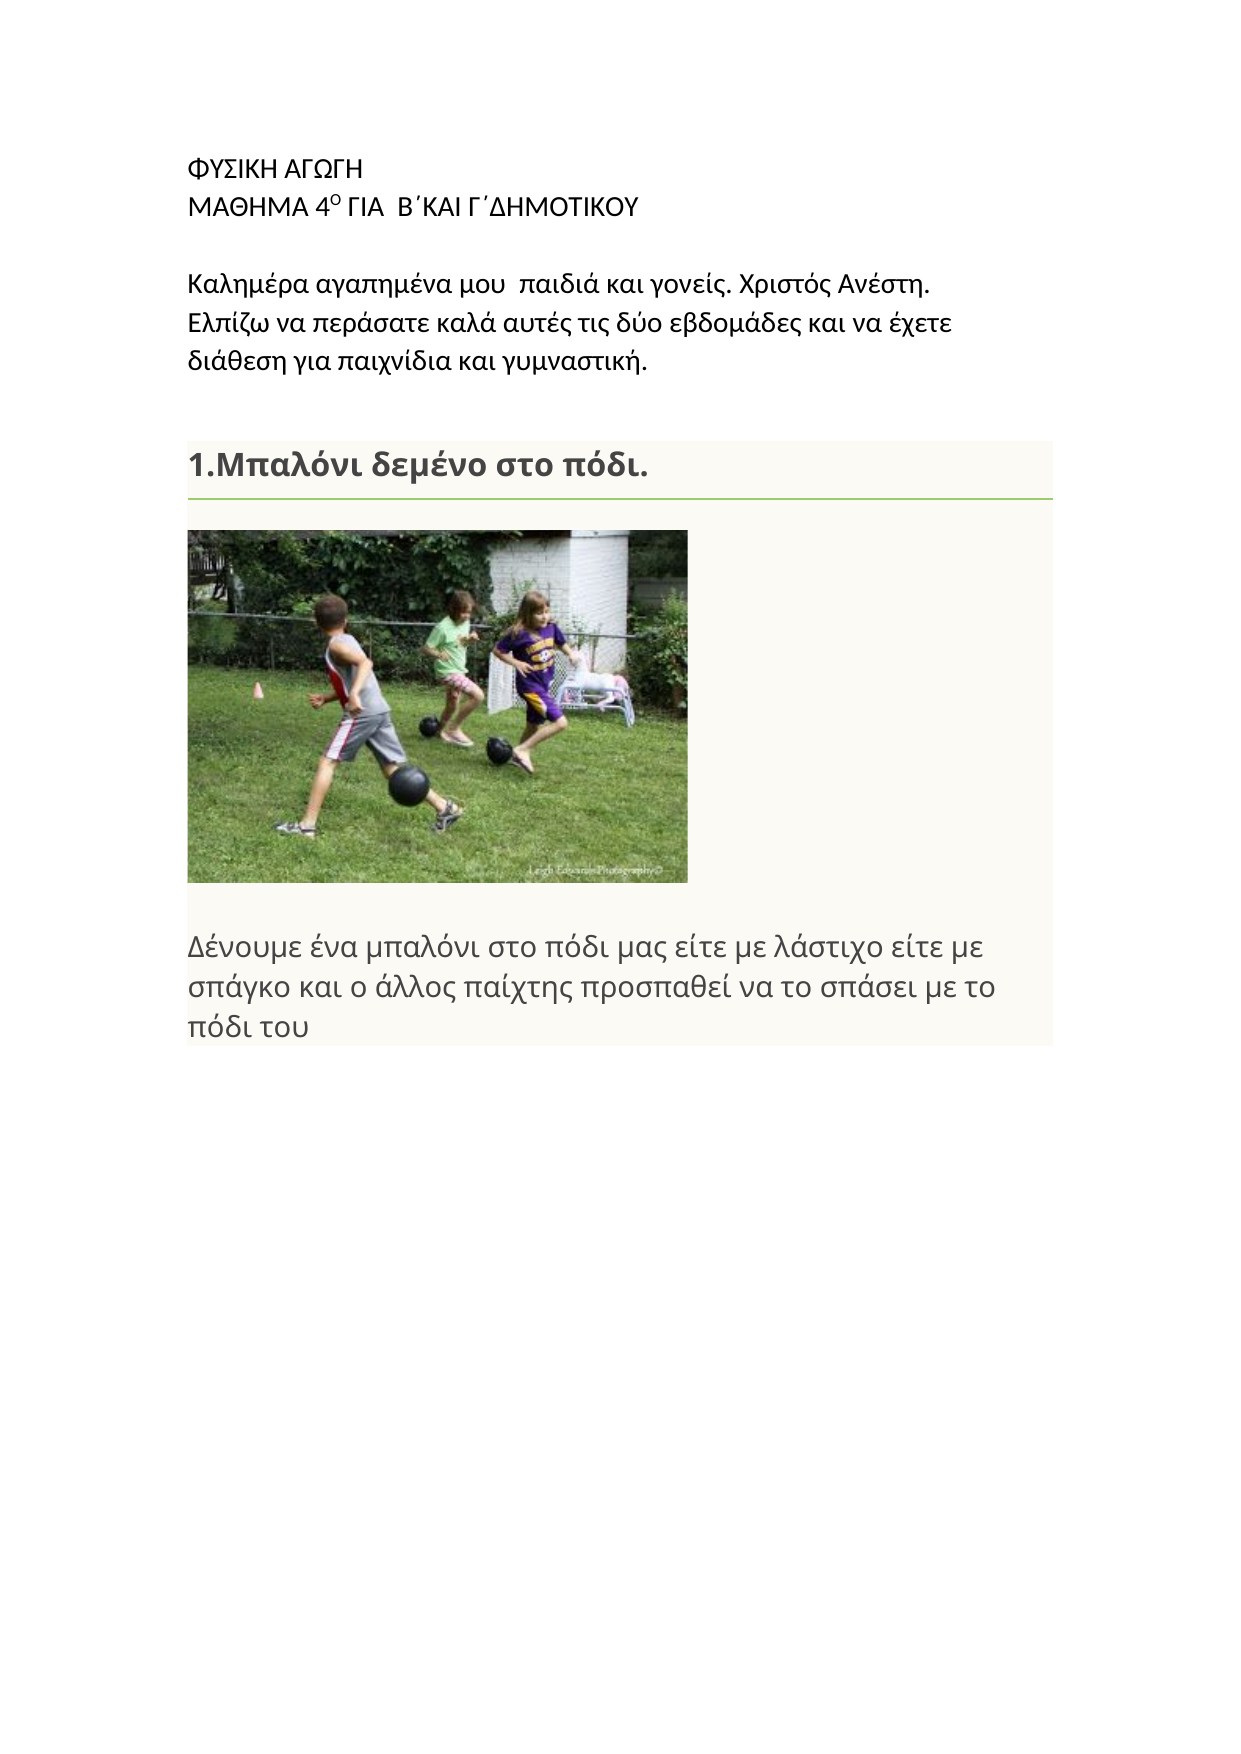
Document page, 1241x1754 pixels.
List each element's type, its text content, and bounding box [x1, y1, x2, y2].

text ΦΥΣΙΚΗ ΑΓΩΓΗ [187, 150, 1053, 186]
text Δένουμε ένα μπαλόνι στο πόδι μας είτε με λάστιχο είτε με σπάγκο και ο άλλος παίχτης προσπαθεί να το σπάσει με το πόδι του [187, 927, 1053, 1046]
text ΜΑΘΗΜΑ 4Ο ΓΙΑ Β΄ΚΑΙ Γ΄ΔΗΜΟΤΙΚΟΥ [187, 188, 1053, 224]
text Καλημέρα αγαπημένα μου παιδιά και γονείς. Χριστός Ανέστη. [187, 265, 1053, 301]
picture [187, 530, 688, 883]
text Ελπίζω να περάσατε καλά αυτές τις δύο εβδομάδες και να έχετε διάθεση για παιχνίδια και γυμναστική. [187, 304, 1053, 378]
text 1.Μπαλόνι δεμένο στο πόδι. [187, 441, 1053, 499]
